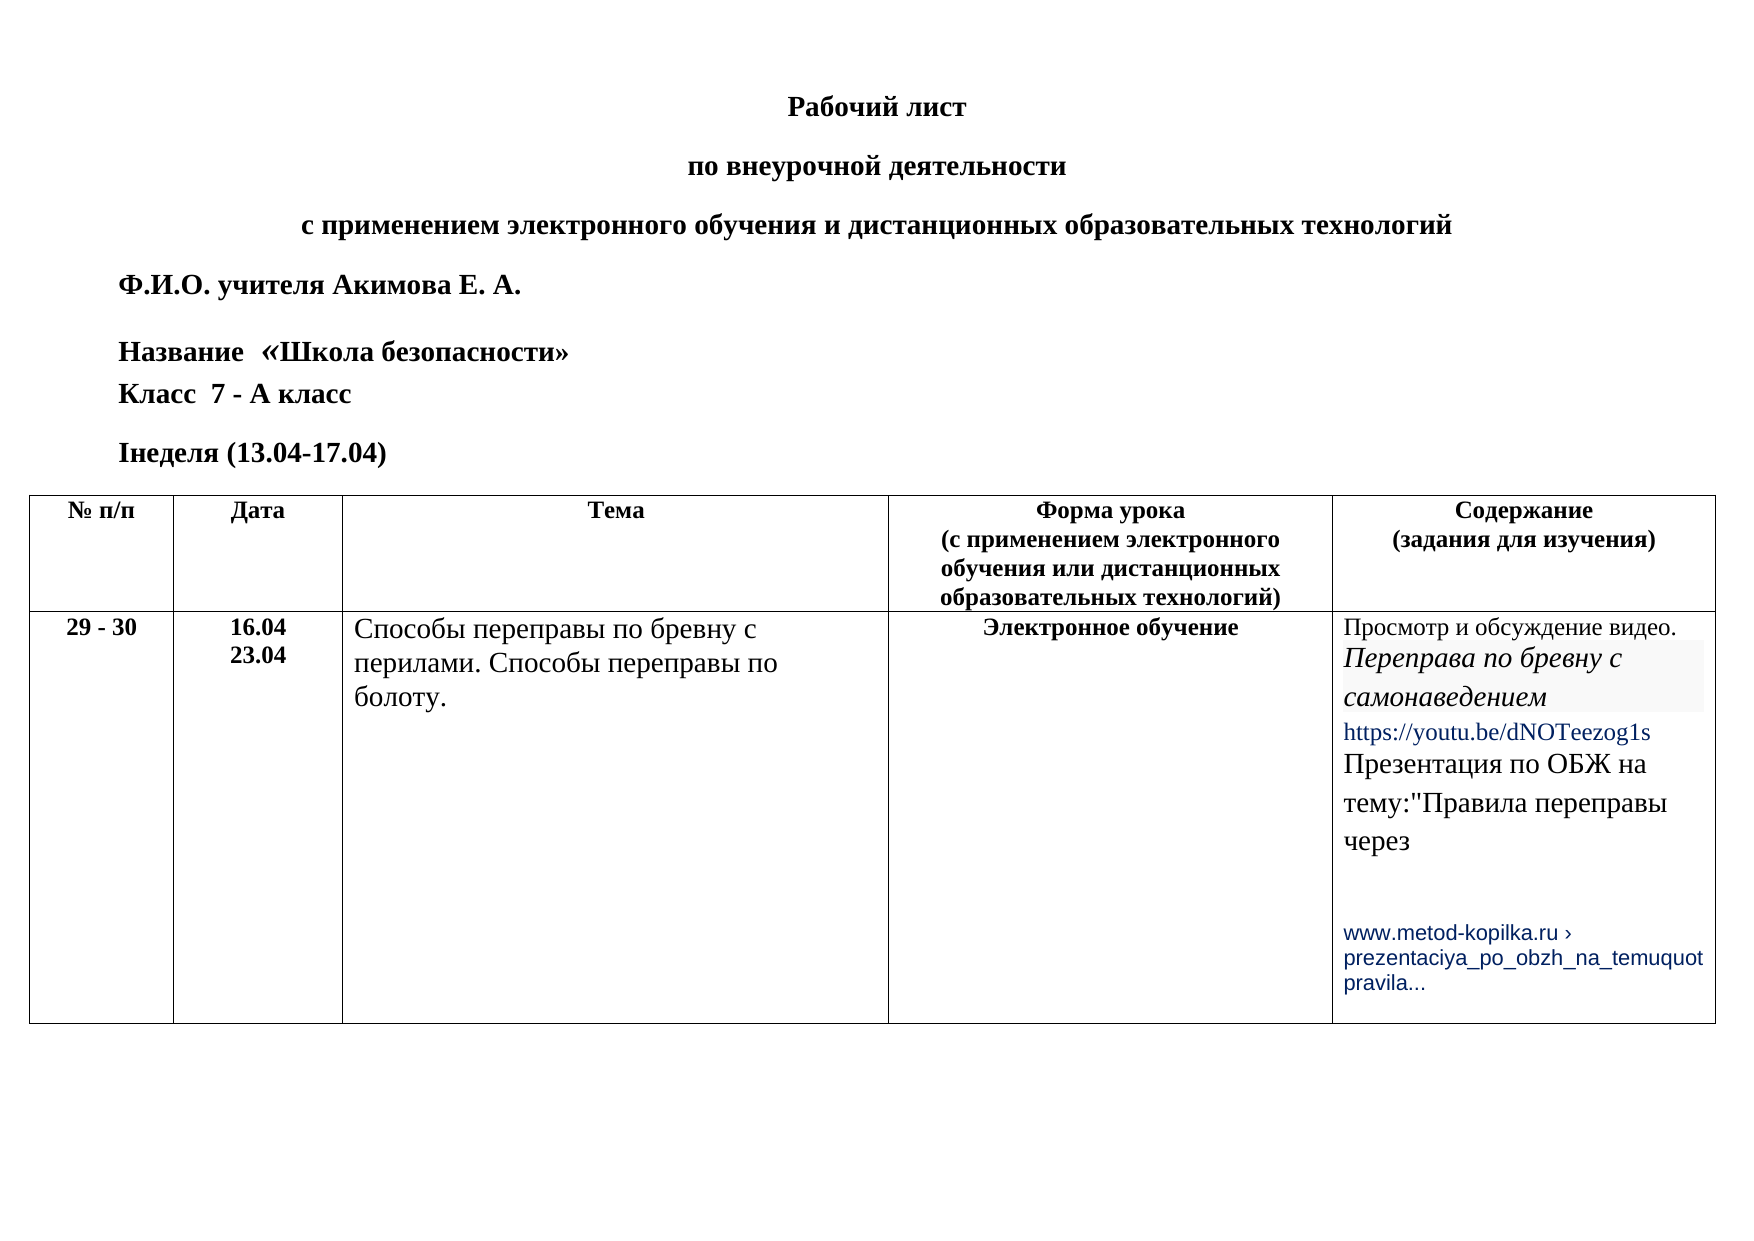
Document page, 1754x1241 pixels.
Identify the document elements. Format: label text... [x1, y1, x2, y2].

text Iнеделя (13.04-17.04) [118, 435, 1636, 469]
table_header № п/п [30, 496, 173, 611]
table_cell Электронное обучение [889, 612, 1332, 1023]
table_cell Способы переправы по бревну с перилами. Способы переправы по болоту. [343, 612, 888, 1023]
table_header Дата [174, 496, 342, 611]
table_header Форма урока (с применением электронного обучения или дистанционных образовательных технологий) [889, 496, 1332, 611]
text Класс 7 - А класс [118, 376, 1636, 409]
text Рабочий лист [118, 89, 1636, 122]
text Ф.И.О. учителя Акимова Е. А. [118, 267, 1636, 300]
table_cell 16.04 23.04 [174, 612, 342, 1023]
table_cell 29 - 30 [30, 612, 173, 1023]
text по внеурочной деятельности [118, 148, 1636, 182]
text Название «Школа безопасности» [118, 326, 1636, 369]
table_header Тема [343, 496, 888, 611]
table_header Содержание (задания для изучения) [1333, 496, 1715, 611]
text с применением электронного обучения и дистанционных образовательных технологий [118, 207, 1636, 241]
table_cell Просмотр и обсуждение видео. Переправа по бревну с самонаведением https://youtu.be/dNOTeezog1s Презентация по ОБЖ на тему:"Правила переправы через www.metod-kopilka.ru › prezentaciya_po_obzh_na_temuquotpravila... [1333, 612, 1715, 1023]
